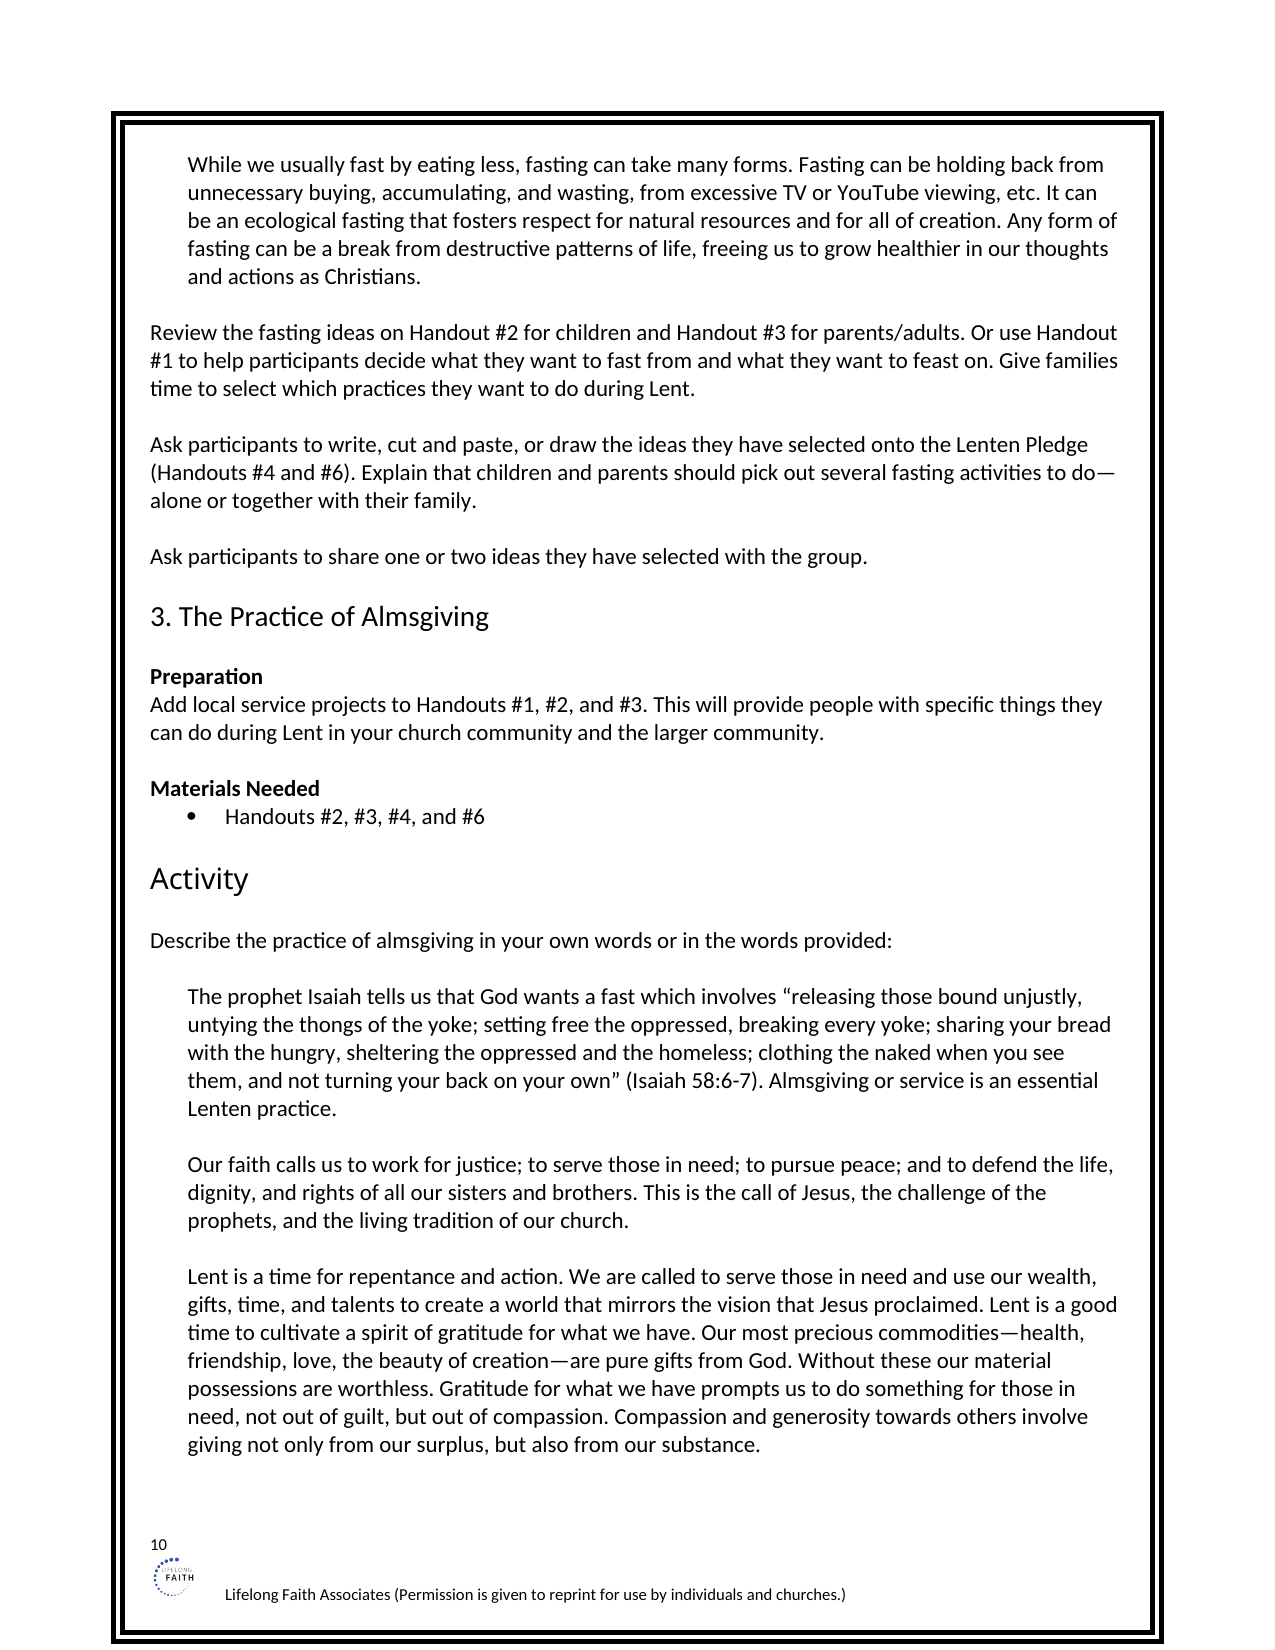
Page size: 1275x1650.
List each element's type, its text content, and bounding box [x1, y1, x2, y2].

text Ask participants to write, cut and paste, or draw the ideas they have selected onto the Lenten Pledge (Handouts #4 and #6). Explain that children and parents should pick out several fasting activities to do—alone or together with their family. [150, 430, 1125, 514]
text Lent is a time for repentance and action. We are called to serve those in need and use our wealth, gifts, time, and talents to create a world that mirrors the vision that Jesus proclaimed. Lent is a good time to cultivate a spirit of gratitude for what we have. Our most precious commodities—health, friendship, love, the beauty of creation—are pure gifts from God. Without these our material possessions are worthless. Gratitude for what we have prompts us to do something for those in need, not out of guilt, but out of compassion. Compassion and generosity towards others involve giving not only from our surplus, but also from our substance. [187, 1262, 1125, 1458]
text Ask participants to share one or two ideas they have selected with the group. [150, 542, 1125, 570]
subtitle Activity [150, 858, 1125, 898]
text Review the fasting ideas on Handout #2 for children and Handout #3 for parents/adults. Or use Handout #1 to help participants decide what they want to fast from and what they want to feast on. Give families time to select which practices they want to do during Lent. [150, 318, 1125, 402]
text Add local service projects to Handouts #1, #2, and #3. This will provide people with specific things they can do during Lent in your church community and the larger community. [150, 690, 1125, 746]
text Preparation [150, 662, 1125, 690]
list Handouts #2, #3, #4, and #6 [187, 802, 1125, 830]
text Materials Needed [150, 774, 1125, 802]
text The prophet Isaiah tells us that God wants a fast which involves “releasing those bound unjustly, untying the thongs of the yoke; setting free the oppressed, breaking every yoke; sharing your bread with the hungry, sheltering the oppressed and the homeless; clothing the naked when you see them, and not turning your back on your own” (Isaiah 58:6-7). Almsgiving or service is an essential Lenten practice. [187, 982, 1125, 1122]
text While we usually fast by eating less, fasting can take many forms. Fasting can be holding back from unnecessary buying, accumulating, and wasting, from excessive TV or YouTube viewing, etc. It can be an ecological fasting that fosters respect for natural resources and for all of creation. Any form of fasting can be a break from destructive patterns of life, freeing us to grow healthier in our thoughts and actions as Christians. [187, 150, 1125, 290]
text Describe the practice of almsgiving in your own words or in the words provided: [150, 926, 1125, 954]
text Our faith calls us to work for justice; to serve those in need; to pursue peace; and to defend the life, dignity, and rights of all our sisters and brothers. This is the call of Jesus, the challenge of the prophets, and the living tradition of our church. [187, 1150, 1125, 1234]
subtitle 3. The Practice of Almsgiving [150, 598, 1125, 634]
picture [150, 1554, 197, 1601]
